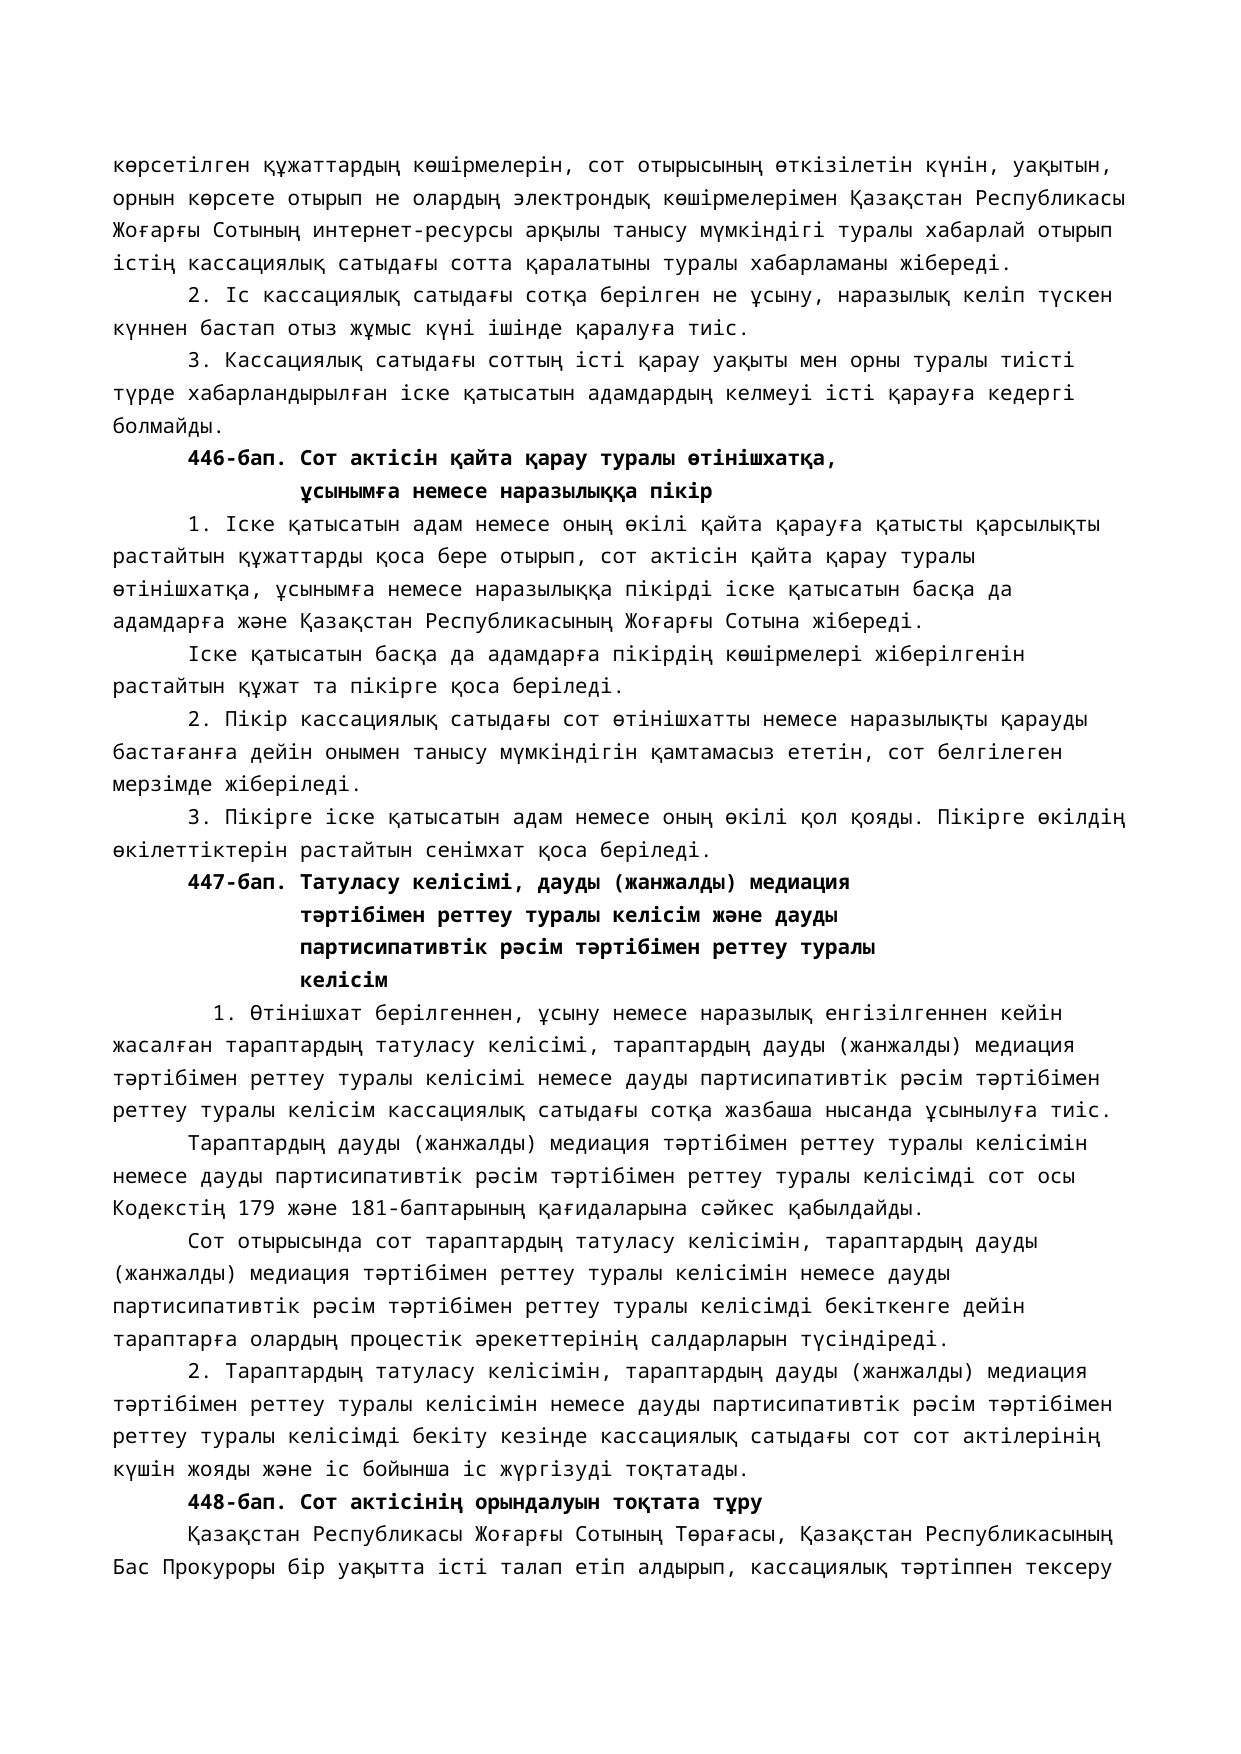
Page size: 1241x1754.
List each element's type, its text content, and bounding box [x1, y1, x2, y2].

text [112, 150, 1128, 439]
text 1. Іске қатысатын адам немесе оның өкілі қайта қарауға қатысты қарсылықты растайтын құжаттарды қоса бере отырып, сот актісін қайта қарау туралы өтiнiшхатқа, ұсынымға немесе наразылыққа пiкiрдi iске қатысатын басқа да адамдарға және Қазақстан Республикасының Жоғарғы Сотына жiбереді. Іске қатысатын басқа да адамдарға пiкiрдiң көшiрмелерi жiберiлгенiн растайтын құжат та пiкiрге қоса беріледi. 2. Пiкiр кассациялық сатыдағы сот өтiнiшхатты немесе наразылықты қарауды бастағанға дейiн онымен танысу мүмкiндiгiн қамтамасыз ететiн, сот белгiлеген мерзiмде жiберiледi. 3. Пiкiрге iске қатысатын адам немесе оның өкiлi қол қояды. Пiкiрге өкілдің өкiлеттiктерiн растайтын сенiмхат қоса беріледі. [112, 509, 1128, 863]
text 447-бап. Татуласу келісімі, дауды (жанжалды) медиация тәртібімен реттеу туралы келісім және дауды партисипативтік рәсім тәртібімен реттеу туралы келісім [112, 867, 1128, 993]
text 448-бап. Сот актiсiнiң орындалуын тоқтата тұру [112, 1487, 1128, 1515]
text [112, 1519, 1128, 1580]
text 446-бап. Сот актiсiн қайта қарау туралы өтiнiшхатқа, ұсынымға немесе наразылыққа пікір [112, 443, 1128, 504]
text 1. Өтінішхат берілгеннен, ұсыну немесе наразылық енгізілгеннен кейін жасалған тараптардың татуласу келісімі, тараптардың дауды (жанжалды) медиация тәртібімен реттеу туралы келісімі немесе дауды партисипативтік рәсім тәртібімен реттеу туралы келісім кассациялық сатыдағы сотқа жазбаша нысанда ұсынылуға тиіс. Тараптардың дауды (жанжалды) медиация тәртібімен реттеу туралы келісімін немесе дауды партисипативтік рәсім тәртібімен реттеу туралы келісімді сот осы Кодекстің 179 және 181-баптарының қағидаларына сәйкес қабылдайды. Сот отырысында сот тараптардың татуласу келісімін, тараптардың дауды (жанжалды) медиация тәртібімен реттеу туралы келісімін немесе дауды партисипативтік рәсім тәртібімен реттеу туралы келісімді бекіткенге дейін тараптарға олардың процестік әрекеттерінің салдарларын түсіндіреді. 2. Тараптардың татуласу келісімін, тараптардың дауды (жанжалды) медиация тәртібімен реттеу туралы келісімін немесе дауды партисипативтік рәсім тәртібімен реттеу туралы келісімді бекіту кезінде кассациялық сатыдағы сот сот актілерінің күшін жояды және іс бойынша іс жүргізуді тоқтатады. [112, 998, 1128, 1483]
